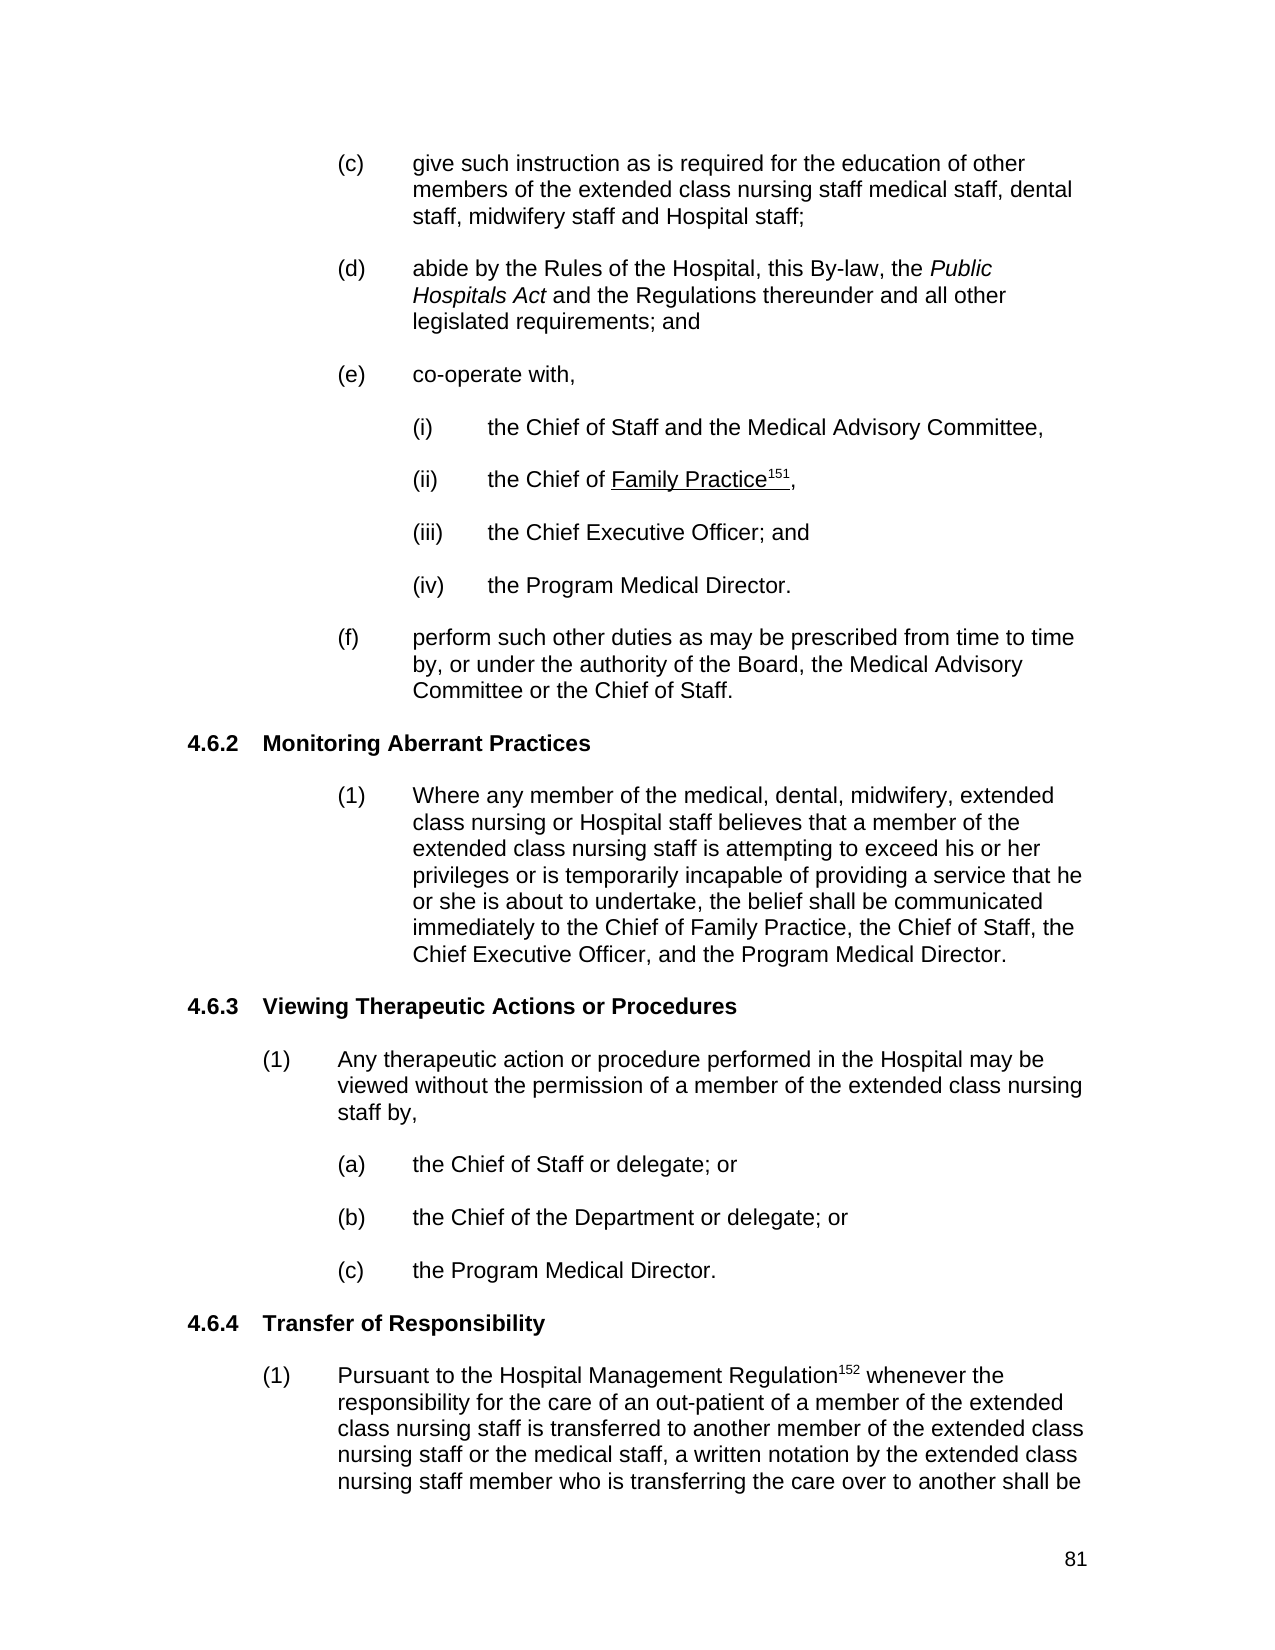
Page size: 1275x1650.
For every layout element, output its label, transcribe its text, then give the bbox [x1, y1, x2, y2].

text (b) the Chief of the Department or delegate; or [187, 1204, 1087, 1231]
text (ii) the Chief of Family Practice151, [187, 466, 1087, 493]
text (f) perform such other duties as may be prescribed from time to time by, or under the authority of the Board, the Medical Advisory Committee or the Chief of Staff. [337, 624, 1087, 703]
text (d) abide by the Rules of the Hospital, this By-law, the Public Hospitals Act and the Regulations thereunder and all other legislated requirements; and [337, 255, 1087, 334]
text (1) Where any member of the medical, dental, midwifery, extended class nursing or Hospital staff believes that a member of the extended class nursing staff is attempting to exceed his or her privileges or is temporarily incapable of providing a service that he or she is about to undertake, the belief shall be communicated immediately to the Chief of Family Practice, the Chief of Staff, the Chief Executive Officer, and the Program Medical Director. [337, 782, 1087, 967]
text (iv) the Program Medical Director. [187, 572, 1087, 598]
text (e) co-operate with, [337, 361, 1087, 387]
text (i) the Chief of Staff and the Medical Advisory Committee, [412, 413, 1087, 440]
text 4.6.3 Viewing Therapeutic Actions or Procedures [187, 993, 1087, 1020]
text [262, 1362, 1087, 1494]
text (a) the Chief of Staff or delegate; or [187, 1151, 1087, 1178]
text (1) Any therapeutic action or procedure performed in the Hospital may be viewed without the permission of a member of the extended class nursing staff by, [262, 1046, 1087, 1125]
text (c) the Program Medical Director. [187, 1257, 1087, 1283]
text 4.6.4 Transfer of Responsibility [187, 1309, 1087, 1336]
text (c) give such instruction as is required for the education of other members of the extended class nursing staff medical staff, dental staff, midwifery staff and Hospital staff; [337, 150, 1087, 229]
text 4.6.2 Monitoring Aberrant Practices [187, 730, 1087, 756]
text (iii) the Chief Executive Officer; and [187, 519, 1087, 545]
